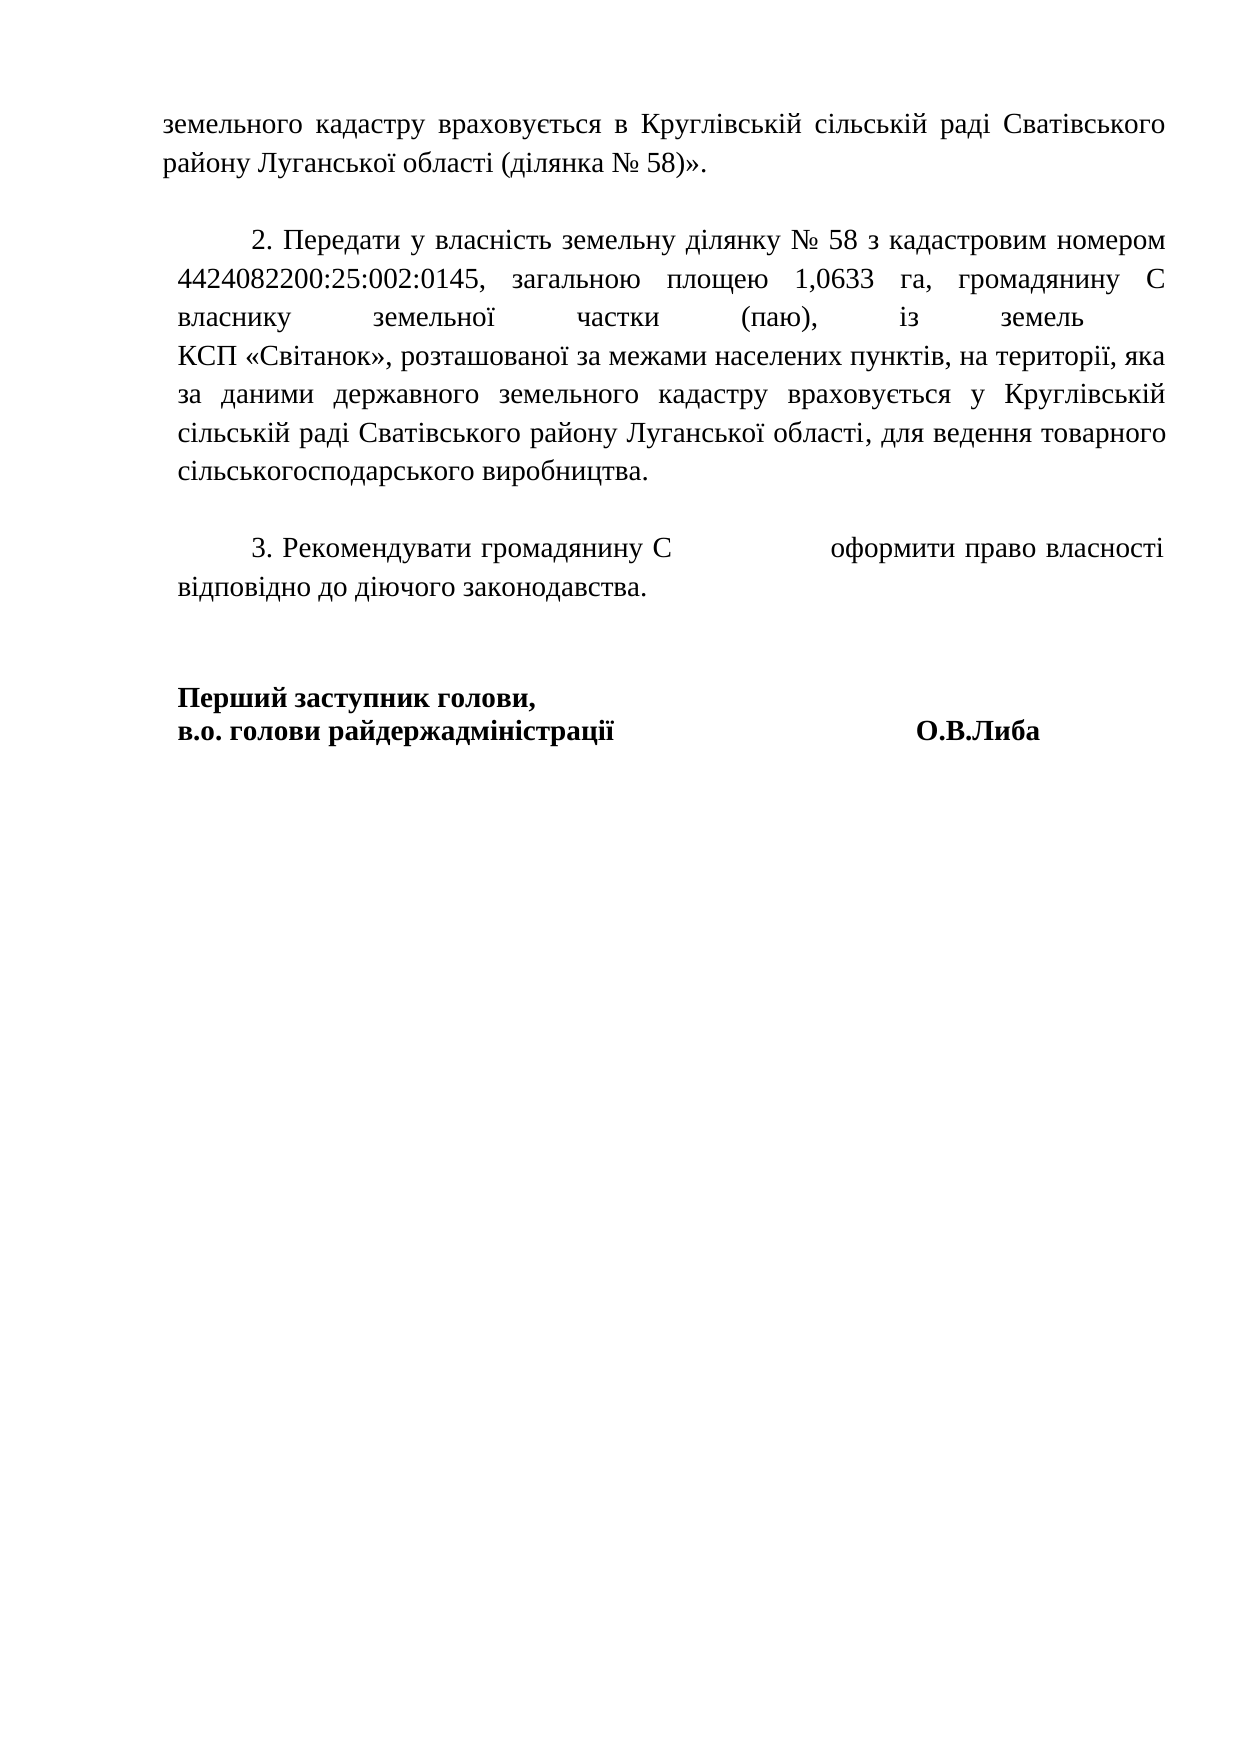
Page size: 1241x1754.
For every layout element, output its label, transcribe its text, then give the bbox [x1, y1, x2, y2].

text 2. Передати у власність земельну ділянку № 58 з кадастровим номером 4424082200:25:002:0145, загальною площею 1,0633 га, громадянину С власнику земельної частки (паю), із земель КСП «Світанок», розташованої за межами населених пунктів, на території, яка за даними державного земельного кадастру враховується у Круглівській сільській раді Сватівського району Луганської області, для ведення товарного сільськогосподарського виробництва. [177, 222, 1167, 487]
text 3. Рекомендувати громадянину С оформити право власності відповідно до діючого законодавства. [177, 531, 1167, 603]
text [162, 29, 1167, 179]
text в.о. голови райдержадміністрації О.В.Либа [177, 713, 1167, 747]
text Перший заступник голови, [177, 680, 1167, 713]
